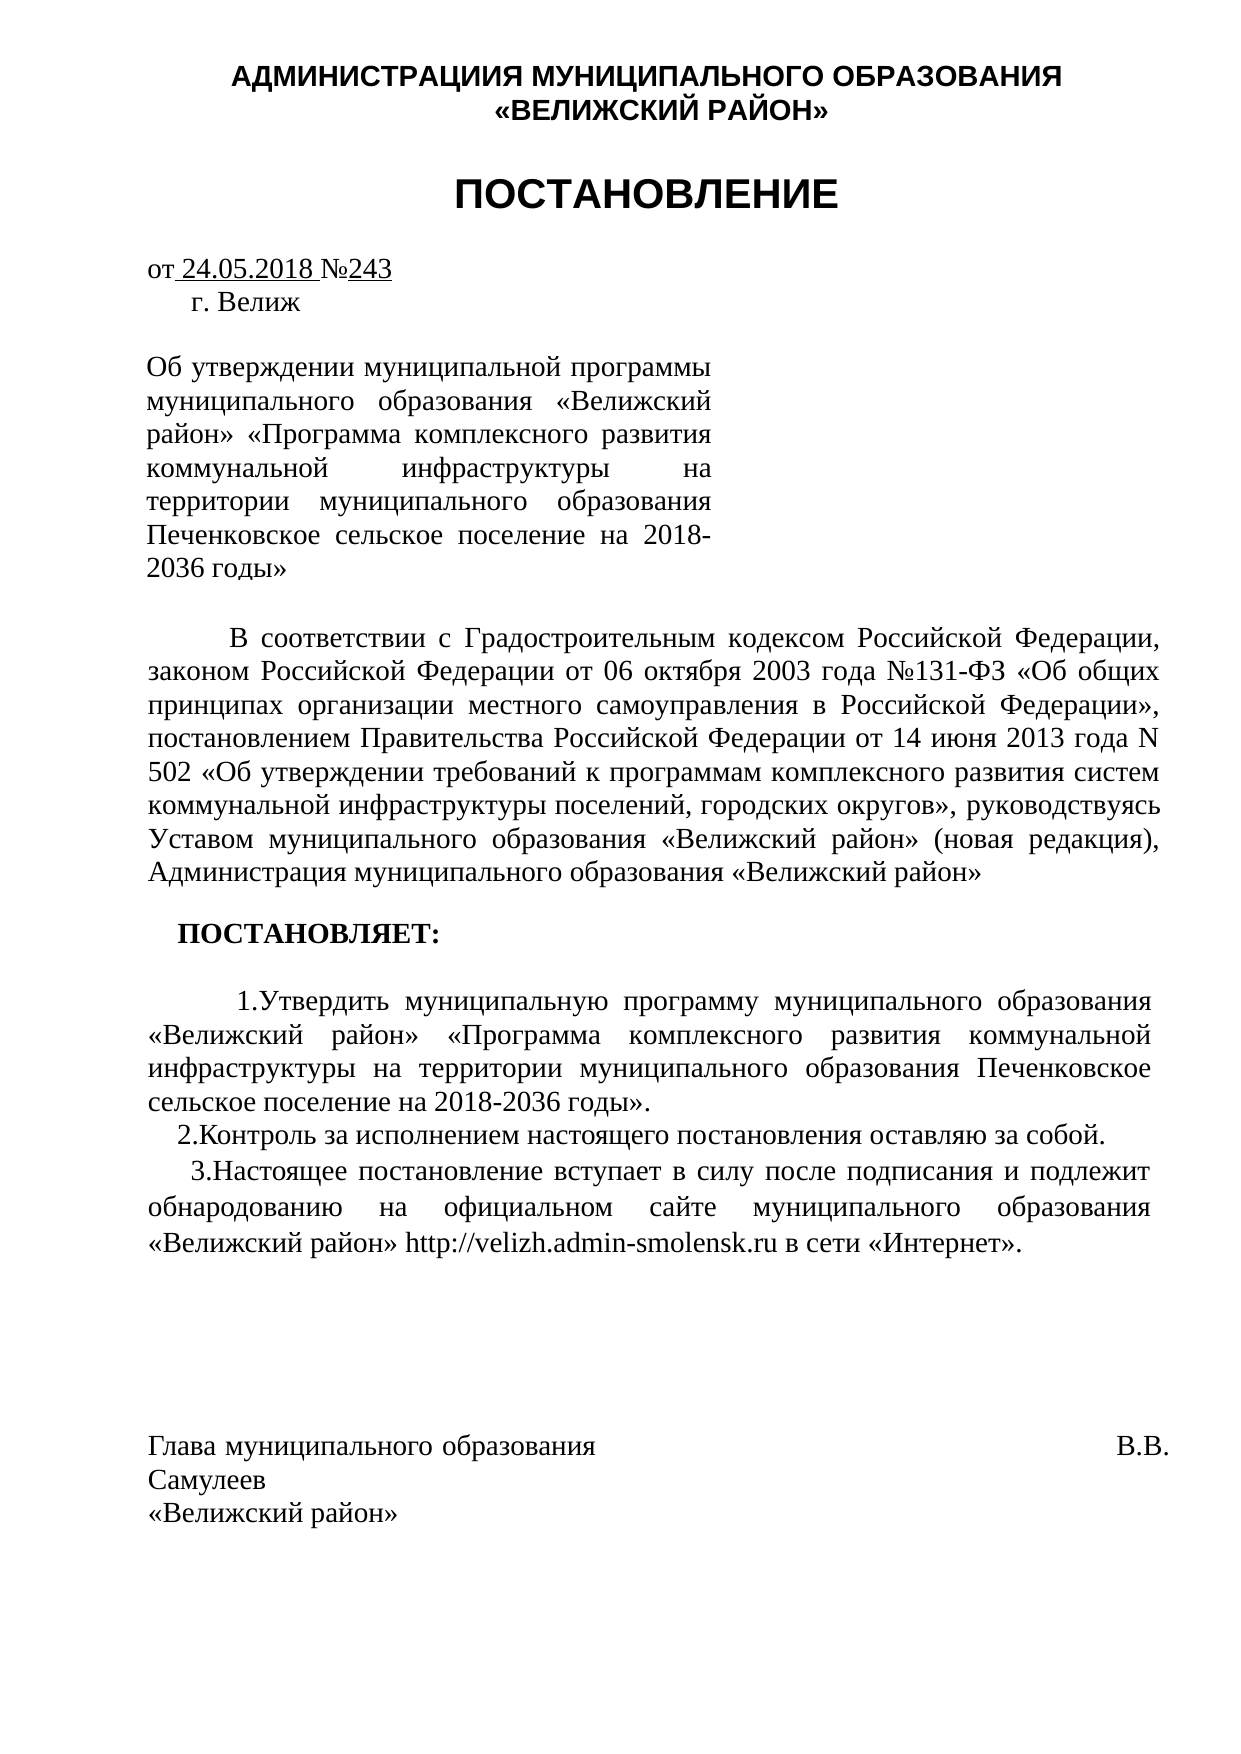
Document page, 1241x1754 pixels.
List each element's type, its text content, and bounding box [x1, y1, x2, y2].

text АДМИНИСТРАЦИИЯ МУНИЦИПАЛЬНОГО ОБРАЗОВАНИЯ [118, 59, 1175, 93]
text Глава муниципального образования В.В. Самулеев [148, 1428, 1175, 1496]
text 3.Настоящее постановление вступает в силу после подписания и подлежит обнародованию на официальном сайте муниципального образования «Велижский район» http://velizh.admin-smolensk.ru в сети «Интернет». [148, 1153, 1152, 1258]
text ПОСТАНОВЛЕНИЕ [118, 169, 1175, 217]
text от 24.05.2018 №243 [103, 251, 1175, 284]
text ПОСТАНОВЛЯЕТ: [177, 916, 1175, 950]
text В соответствии с Градостроительным кодексом Российской Федерации, законом Российской Федерации от 06 октября 2003 года №131-ФЗ «Об общих принципах организации местного самоуправления в Российской Федерации», постановлением Правительства Российской Федерации от 14 июня 2013 года N 502 «Об утверждении требований к программам комплексного развития систем коммунальной инфраструктуры поселений, городских округов», руководствуясь Уставом муниципального образования «Велижский район» (новая редакция), Администрация муниципального образования «Велижский район» [148, 620, 1161, 888]
text «ВЕЛИЖСКИЙ РАЙОН» [148, 93, 1175, 126]
text 1.Утвердить муниципальную программу муниципального образования «Велижский район» «Программа комплексного развития коммунальной инфраструктуры на территории муниципального образования Печенковское сельское поселение на 2018-2036 годы». [148, 983, 1152, 1117]
text г. Велиж [103, 284, 1175, 318]
text 2.Контроль за исполнением настоящего постановления оставляю за собой. [148, 1117, 1152, 1151]
text «Велижский район» [148, 1496, 1175, 1529]
